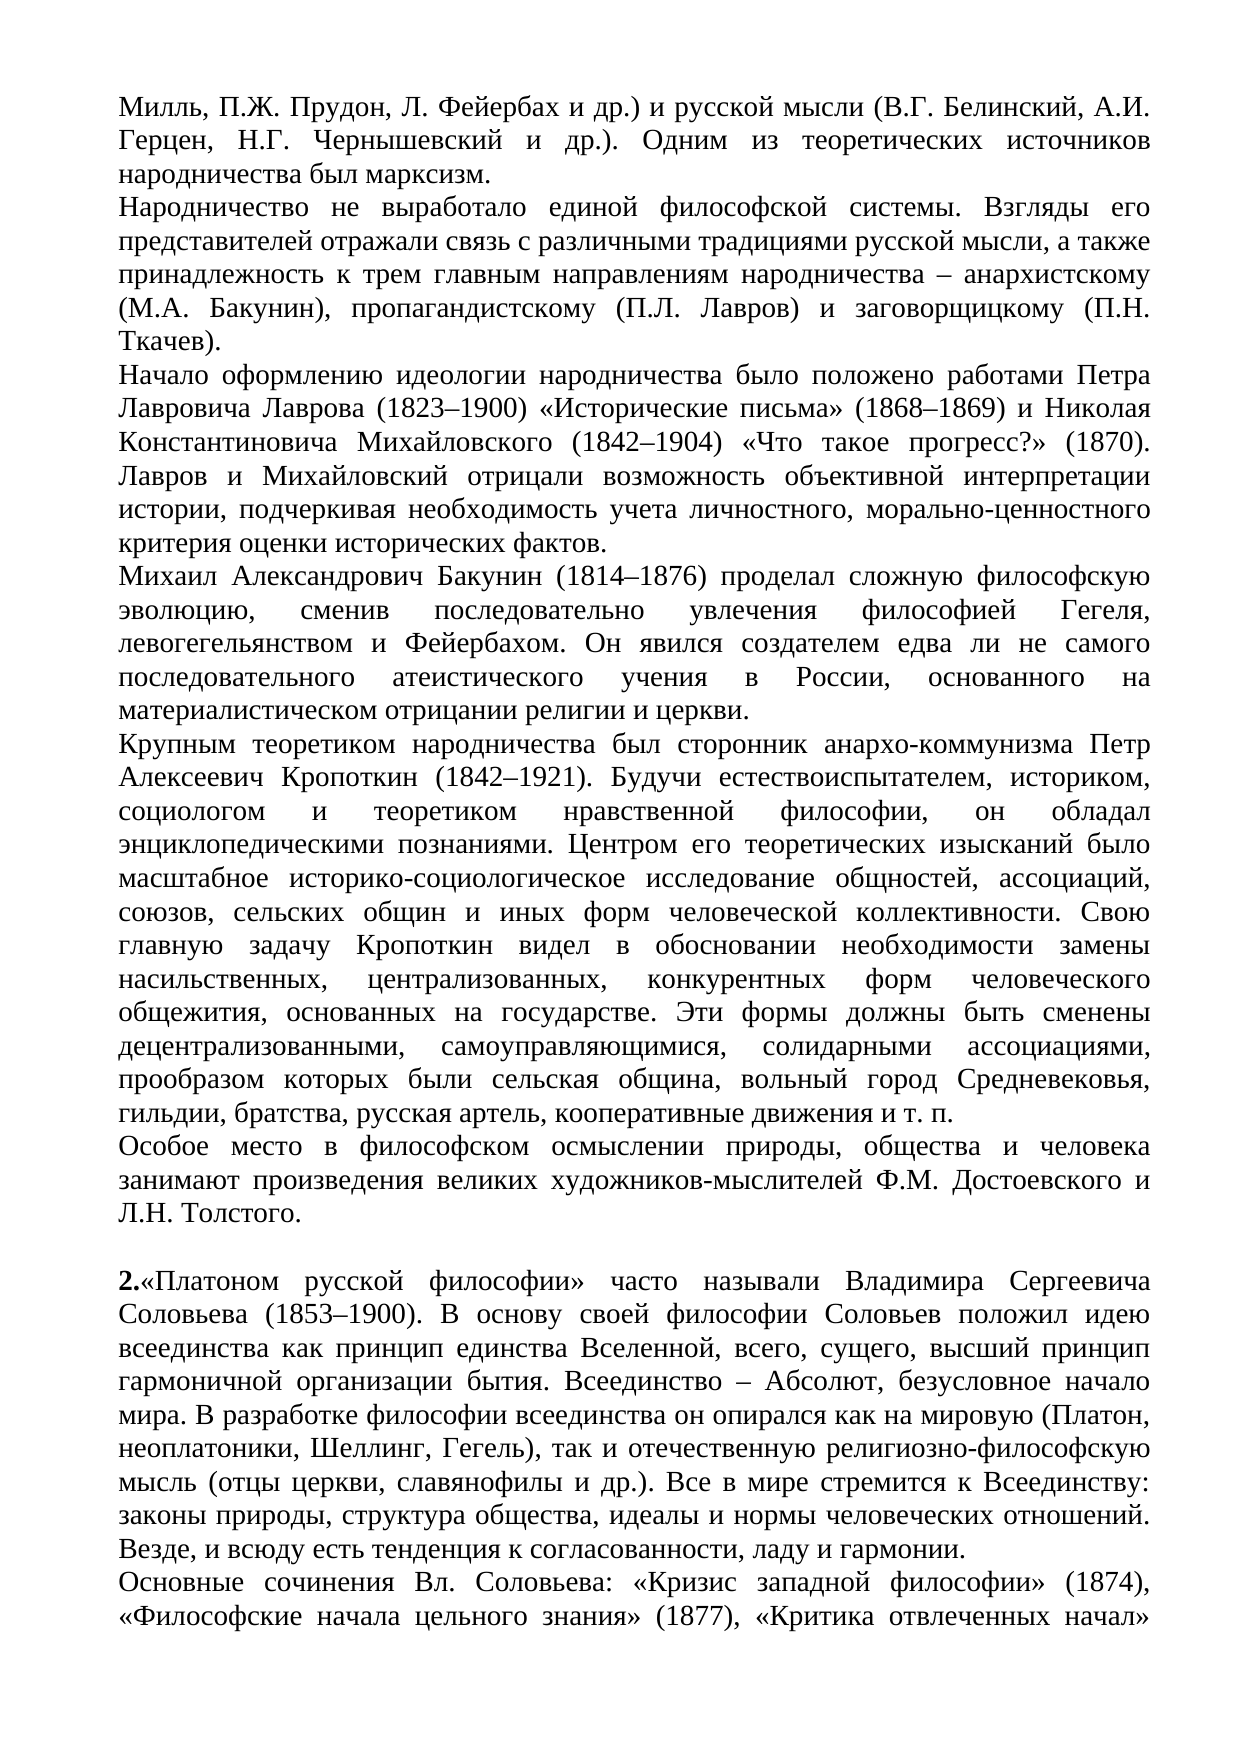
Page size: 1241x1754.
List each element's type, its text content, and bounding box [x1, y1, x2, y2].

text Начало оформлению идеологии народничества было положено работами Петра Лавровича Лаврова (1823–1900) «Исторические письма» (1868–1869) и Николая Константиновича Михайловского (1842–1904) «Что такое прогресс?» (1870). Лавров и Михайловский отрицали возможность объективной интерпретации истории, подчеркивая необходимость учета личностного, морально-ценностного критерия оценки исторических фактов. [118, 357, 1152, 558]
text Михаил Александрович Бакунин (1814–1876) проделал сложную философскую эволюцию, сменив последовательно увлечения философией Гегеля, левогегельянством и Фейербахом. Он явился создателем едва ли не самого последовательного атеистического учения в России, основанного на материалистическом отрицании религии и церкви. [118, 558, 1152, 726]
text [118, 89, 1152, 189]
text Особое место в философском осмыслении природы, общества и человека занимают произведения великих художников-мыслителей Ф.М. Достоевского и Л.Н. Толстого. [118, 1128, 1152, 1229]
text Крупным теоретиком народничества был сторонник анархо-коммунизма Петр Алексеевич Кропоткин (1842–1921). Будучи естествоиспытателем, историком, социологом и теоретиком нравственной философии, он обладал энциклопедическими познаниями. Центром его теоретических изысканий было масштабное историко-социологическое исследование общностей, ассоциаций, союзов, сельских общин и иных форм человеческой коллективности. Свою главную задачу Кропоткин видел в обосновании необходимости замены насильственных, централизованных, конкурентных форм человеческого общежития, основанных на государстве. Эти формы должны быть сменены децентрализованными, самоуправляющимися, солидарными ассоциациями, прообразом которых были сельская община, вольный город Средневековья, гильдии, братства, русская артель, кооперативные движения и т. п. [118, 726, 1152, 1128]
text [118, 1564, 1152, 1632]
text Народничество не выработало единой философской системы. Взгляды его представителей отражали связь с различными традициями русской мысли, а также принадлежность к трем главным направлениям народничества – анархистскому (М.А. Бакунин), пропагандистскому (П.Л. Лавров) и заговорщицкому (П.Н. Ткачев). [118, 189, 1152, 357]
text 2.«Платоном русской философии» часто называли Владимира Сергеевича Соловьева (1853–1900). В основу своей философии Соловьев положил идею всеединства как принцип единства Вселенной, всего, сущего, высший принцип гармоничной организации бытия. Всеединство – Абсолют, безусловное начало мира. В разработке философии всеединства он опирался как на мировую (Платон, неоплатоники, Шеллинг, Гегель), так и отечественную религиозно-философскую мысль (отцы церкви, славянофилы и др.). Все в мире стремится к Всеединству: законы природы, структура общества, идеалы и нормы человеческих отношений. Везде, и всюду есть тенденция к согласованности, ладу и гармонии. [118, 1263, 1152, 1564]
